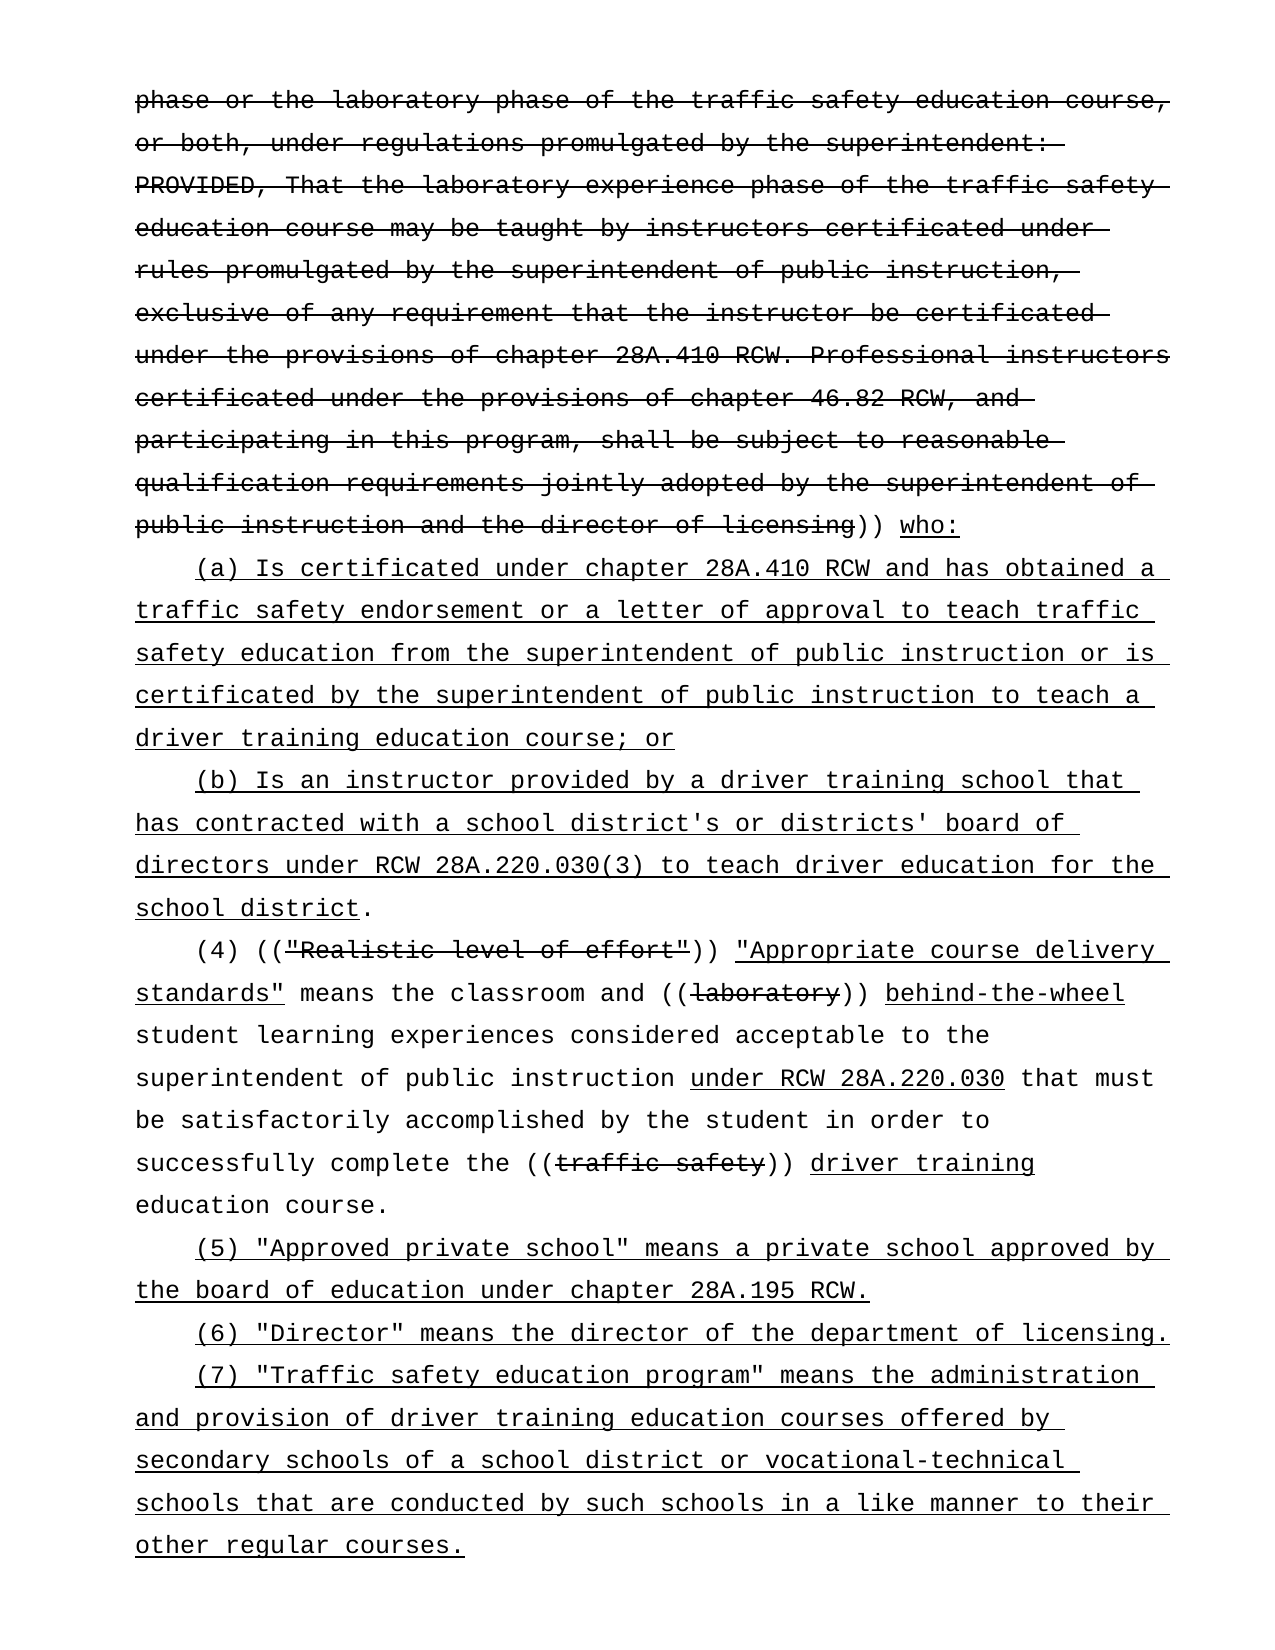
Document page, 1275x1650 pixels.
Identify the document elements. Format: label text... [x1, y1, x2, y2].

text (a) Is certificated under chapter 28A.410 RCW and has obtained a traffic safety endorsement or a letter of approval to teach traffic safety education from the superintendent of public instruction or is certificated by the superintendent of public instruction to teach a driver training education course; or [135, 542, 1170, 664]
text (7) "Traffic safety education program" means the administration and provision of driver training education courses offered by secondary schools of a school district or vocational-technical schools that are conducted by such schools in a like manner to their other regular courses. [135, 1350, 1170, 1514]
text (b) Is an instructor provided by a driver training school that has contracted with a school district's or districts' board of directors under RCW 28A.220.030(3) to teach driver education for the school district. [135, 878, 1170, 925]
text (7) "Traffic safety education program" means the administration and provision of driver training education courses offered by secondary schools of a school district or vocational-technical schools that are conducted by such schools in a like manner to their other regular courses. [135, 1515, 1170, 1562]
text (5) "Approved private school" means a private school approved by the board of education under chapter 28A.195 RCW. [135, 1222, 1170, 1307]
text (b) Is an instructor provided by a driver training school that has contracted with a school district's or districts' board of directors under RCW 28A.220.030(3) to teach driver education for the school district. [135, 755, 1170, 876]
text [135, 103, 1170, 186]
text (4) (("Realistic level of effort")) "Appropriate course delivery standards" means the classroom and ((laboratory)) behind-the-wheel student learning experiences considered acceptable to the superintendent of public instruction under RCW 28A.220.030 that must be satisfactorily accomplished by the student in order to successfully complete the ((traffic safety)) driver training education course. [135, 925, 1170, 1222]
text (6) "Director" means the director of the department of licensing. [135, 1307, 1170, 1350]
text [135, 75, 1170, 101]
text (a) Is certificated under chapter 28A.410 RCW and has obtained a traffic safety endorsement or a letter of approval to teach traffic safety education from the superintendent of public instruction or is certificated by the superintendent of public instruction to teach a driver training education course; or [135, 665, 1170, 755]
